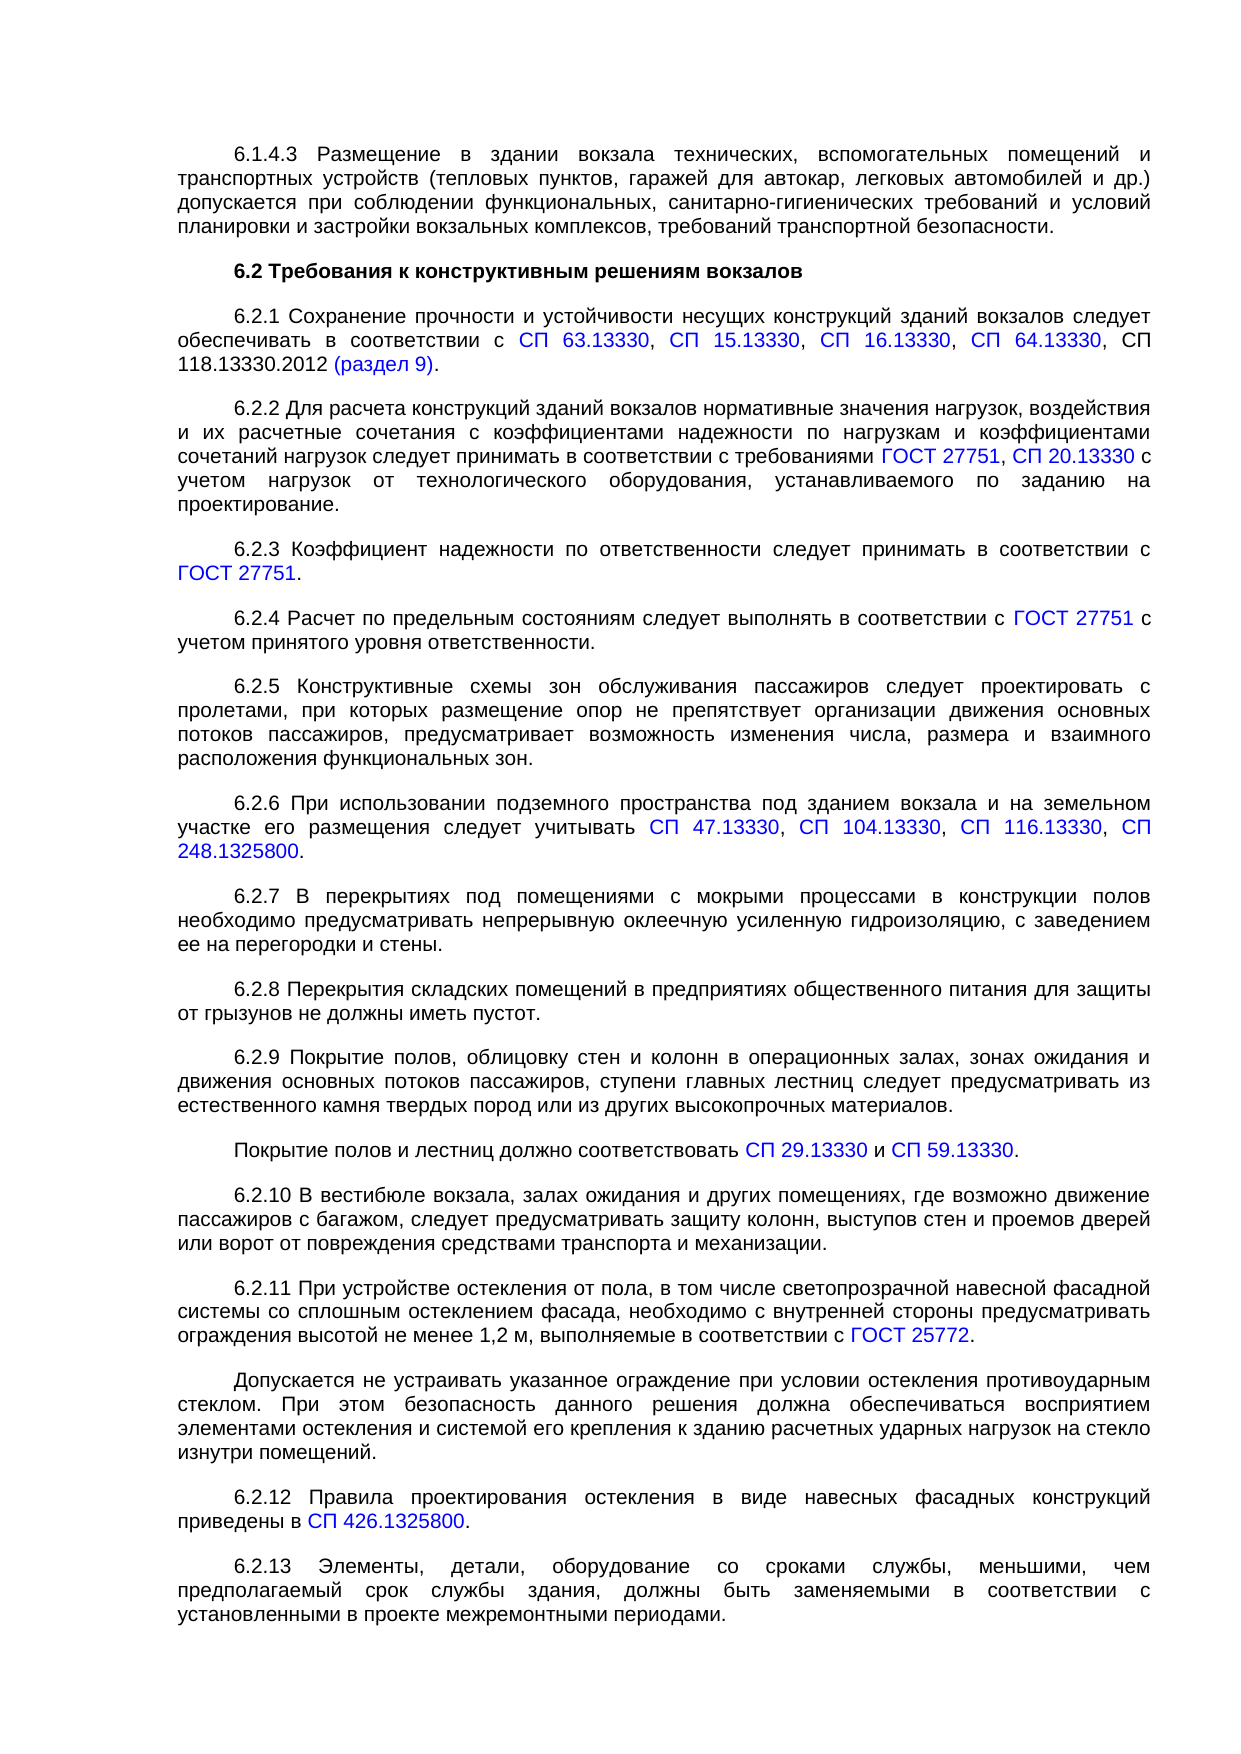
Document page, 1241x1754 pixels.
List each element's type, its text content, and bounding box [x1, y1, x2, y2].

text 6.2.4 Расчет по предельным состояниям следует выполнять в соответствии с ГОСТ 27751 с учетом принятого уровня ответственности. [177, 606, 1152, 653]
text 6.2.7 В перекрытиях под помещениями с мокрыми процессами в конструкции полов необходимо предусматривать непрерывную оклеечную усиленную гидроизоляцию, с заведением ее на перегородки и стены. [177, 884, 1152, 956]
text Покрытие полов и лестниц должно соответствовать СП 29.13330 и СП 59.13330. [177, 1138, 1152, 1162]
text 6.2.9 Покрытие полов, облицовку стен и колонн в операционных залах, зонах ожидания и движения основных потоков пассажиров, ступени главных лестниц следует предусматривать из естественного камня твердых пород или из других высокопрочных материалов. [177, 1045, 1152, 1117]
text 6.2.1 Сохранение прочности и устойчивости несущих конструкций зданий вокзалов следует обеспечивать в соответствии с СП 63.13330, СП 15.13330, СП 16.13330, СП 64.13330, СП 118.13330.2012 (раздел 9). [177, 303, 1152, 375]
text 6.2.11 При устройстве остекления от пола, в том числе светопрозрачной навесной фасадной системы со сплошным остеклением фасада, необходимо с внутренней стороны предусматривать ограждения высотой не менее 1,2 м, выполняемые в соответствии с ГОСТ 25772. [177, 1275, 1152, 1347]
text Допускается не устраивать указанное ограждение при условии остекления противоударным стеклом. При этом безопасность данного решения должна обеспечиваться восприятием элементами остекления и системой его крепления к зданию расчетных ударных нагрузок на стекло изнутри помещений. [177, 1368, 1152, 1464]
text 6.1.4.3 Размещение в здании вокзала технических, вспомогательных помещений и транспортных устройств (тепловых пунктов, гаражей для автокар, легковых автомобилей и др.) допускается при соблюдении функциональных, санитарно-гигиенических требований и условий планировки и застройки вокзальных комплексов, требований транспортной безопасности. [177, 142, 1152, 238]
text 6.2.6 При использовании подземного пространства под зданием вокзала и на земельном участке его размещения следует учитывать СП 47.13330, СП 104.13330, СП 116.13330, СП 248.1325800. [177, 791, 1152, 863]
title 6.2 Требования к конструктивным решениям вокзалов [177, 259, 1152, 283]
text 6.2.2 Для расчета конструкций зданий вокзалов нормативные значения нагрузок, воздействия и их расчетные сочетания с коэффициентами надежности по нагрузкам и коэффициентами сочетаний нагрузок следует принимать в соответствии с требованиями ГОСТ 27751, СП 20.13330 с учетом нагрузок от технологического оборудования, устанавливаемого по заданию на проектирование. [177, 396, 1152, 516]
text 6.2.3 Коэффициент надежности по ответственности следует принимать в соответствии с ГОСТ 27751. [177, 537, 1152, 585]
text 6.2.5 Конструктивные схемы зон обслуживания пассажиров следует проектировать с пролетами, при которых размещение опор не препятствует организации движения основных потоков пассажиров, предусматривает возможность изменения числа, размера и взаимного расположения функциональных зон. [177, 674, 1152, 770]
text 6.2.8 Перекрытия складских помещений в предприятиях общественного питания для защиты от грызунов не должны иметь пустот. [177, 976, 1152, 1024]
text 6.2.13 Элементы, детали, оборудование со сроками службы, меньшими, чем предполагаемый срок службы здания, должны быть заменяемыми в соответствии с установленными в проекте межремонтными периодами. [177, 1553, 1152, 1625]
text 6.2.12 Правила проектирования остекления в виде навесных фасадных конструкций приведены в СП 426.1325800. [177, 1485, 1152, 1533]
text 6.2.10 В вестибюле вокзала, залах ожидания и других помещениях, где возможно движение пассажиров с багажом, следует предусматривать защиту колонн, выступов стен и проемов дверей или ворот от повреждения средствами транспорта и механизации. [177, 1183, 1152, 1254]
